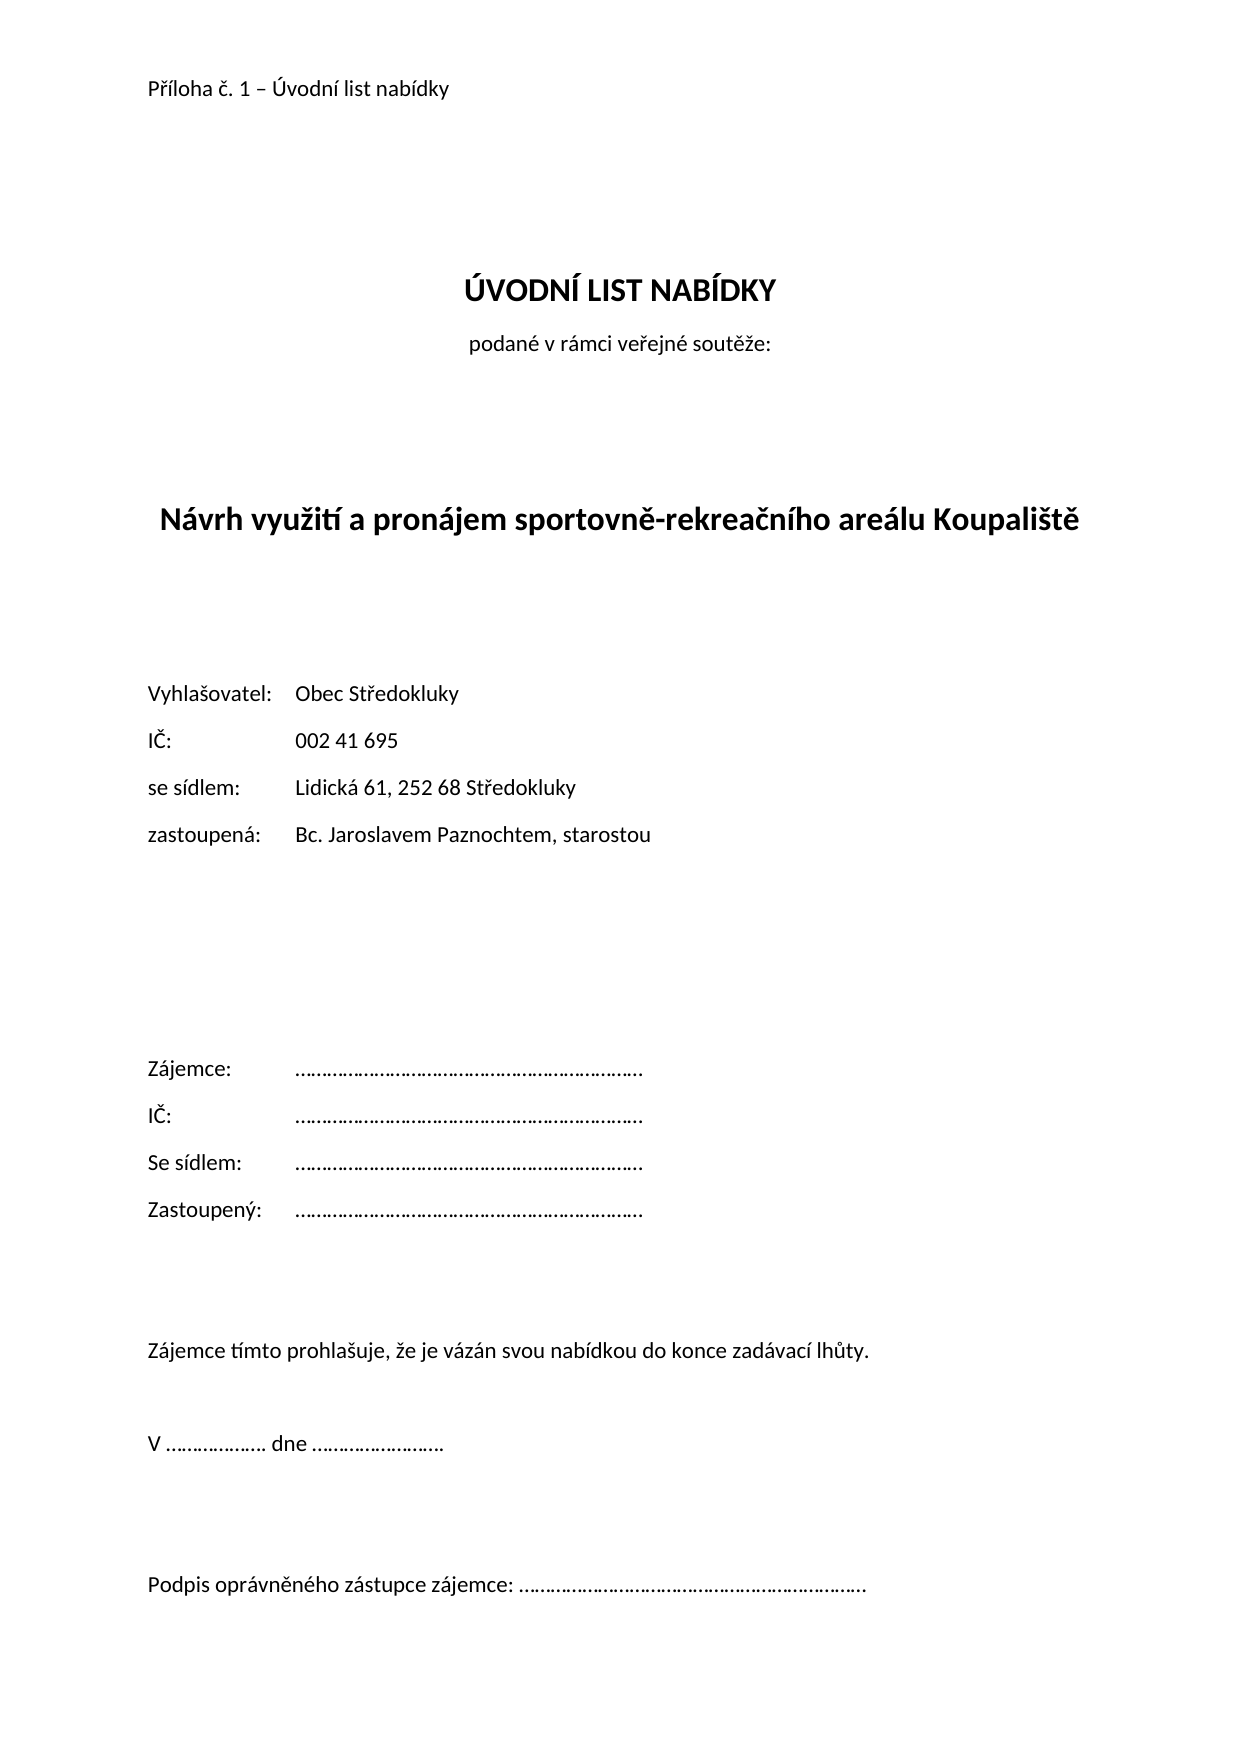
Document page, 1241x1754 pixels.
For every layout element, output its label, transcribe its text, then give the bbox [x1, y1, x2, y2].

text IČ: 002 41 695 [148, 726, 1093, 754]
text Zastoupený: ………………………………………………………… [148, 1195, 1093, 1223]
text zastoupená: Bc. Jaroslavem Paznochtem, starostou [148, 820, 1093, 848]
text Vyhlašovatel: Obec Středokluky [148, 679, 1093, 707]
text Návrh využití a pronájem sportovně-rekreačního areálu Koupaliště [148, 498, 1093, 538]
text IČ: ………………………………………………………… [148, 1101, 1093, 1129]
text Podpis oprávněného zástupce zájemce: ………………………………………………………… [148, 1570, 1093, 1598]
text V ………………. dne ……………………. [148, 1429, 1093, 1457]
text Zájemce: ………………………………………………………… [148, 1054, 1093, 1082]
text Zájemce tímto prohlašuje, že je vázán svou nabídkou do konce zadávací lhůty. [148, 1336, 1093, 1364]
text ÚVODNÍ LIST NABÍDKY [148, 269, 1093, 309]
text podané v rámci veřejné soutěže: [148, 329, 1093, 357]
text Se sídlem: ………………………………………………………… [148, 1148, 1093, 1176]
text se sídlem: Lidická 61, 252 68 Středokluky [148, 773, 1093, 801]
